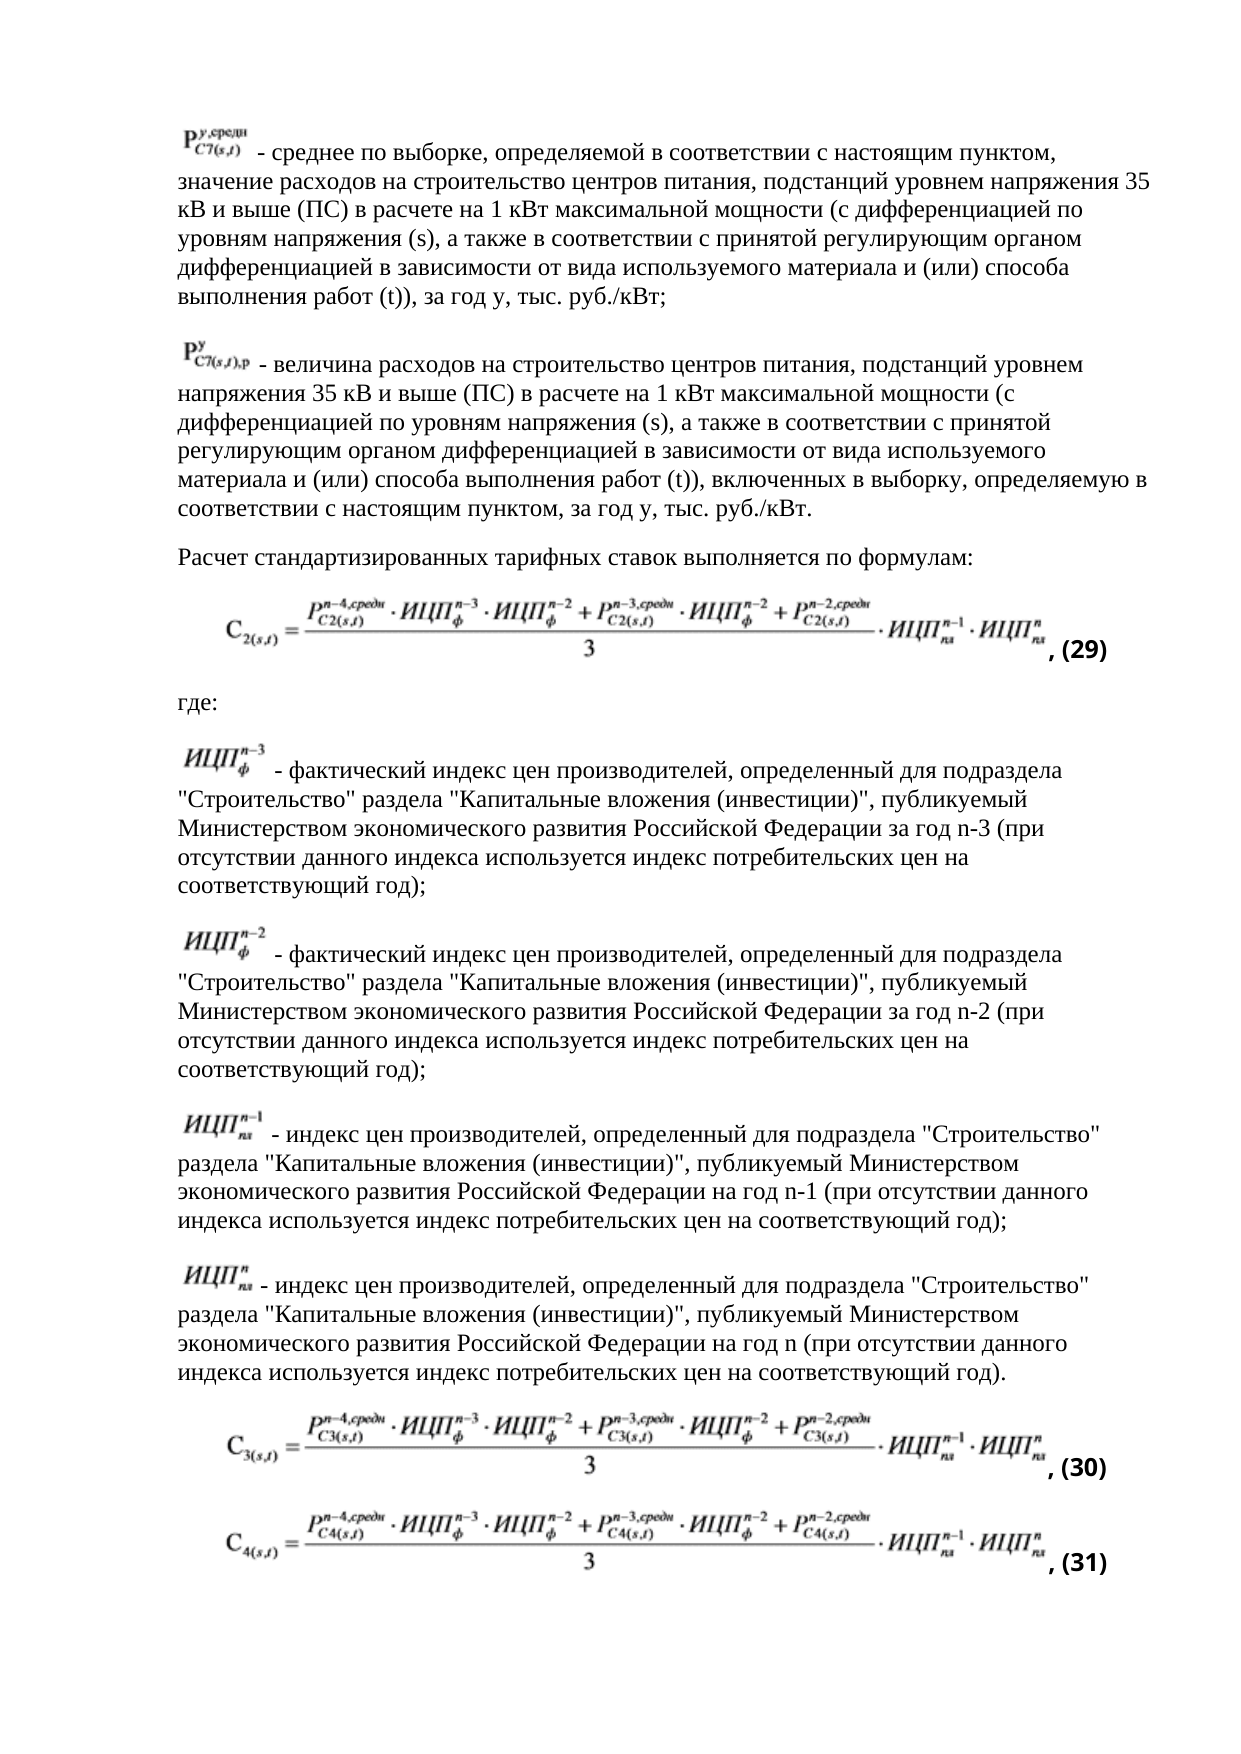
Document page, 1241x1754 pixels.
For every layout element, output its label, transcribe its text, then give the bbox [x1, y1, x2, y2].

text где: [177, 687, 1152, 716]
picture [177, 736, 268, 779]
picture [221, 591, 1049, 659]
picture [177, 118, 251, 161]
picture [177, 330, 253, 373]
text - среднее по выборке, определяемой в соответствии с настоящим пунктом, значение расходов на строительство центров питания, подстанций уровнем напряжения 35 кВ и выше (ПС) в расчете на 1 кВт максимальной мощности (с дифференциацией по уровням напряжения (s), а также в соответствии с принятой регулирующим органом дифференциацией в зависимости от вида используемого материала и (или) способа выполнения работ (t)), за год y, тыс. руб./кВт; [177, 118, 1152, 309]
text - величина расходов на строительство центров питания, подстанций уровнем напряжения 35 кВ и выше (ПС) в расчете на 1 кВт максимальной мощности (с дифференциацией по уровням напряжения (s), а также в соответствии с принятой регулирующим органом дифференциацией в зависимости от вида используемого материала и (или) способа выполнения работ (t)), включенных в выборку, определяемую в соответствии с настоящим пунктом, за год y, тыс. руб./кВт. [177, 330, 1152, 522]
picture [177, 1103, 265, 1143]
text Расчет стандартизированных тарифных ставок выполняется по формулам: [177, 542, 1152, 571]
picture [221, 1504, 1049, 1572]
text - фактический индекс цен производителей, определенный для подраздела "Строительство" раздела "Капитальные вложения (инвестиции)", публикуемый Министерством экономического развития Российской Федерации за год n-2 (при отсутствии данного индекса используется индекс потребительских цен на соответствующий год); [177, 920, 1152, 1082]
picture [177, 1254, 254, 1294]
picture [177, 919, 268, 962]
picture [222, 1406, 1048, 1477]
text - индекс цен производителей, определенный для подраздела "Строительство" раздела "Капитальные вложения (инвестиции)", публикуемый Министерством экономического развития Российской Федерации на год n (при отсутствии данного индекса используется индекс потребительских цен на соответствующий год). [177, 1254, 1152, 1385]
text - фактический индекс цен производителей, определенный для подраздела "Строительство" раздела "Капитальные вложения (инвестиции)", публикуемый Министерством экономического развития Российской Федерации за год n-3 (при отсутствии данного индекса используется индекс потребительских цен на соответствующий год); [177, 736, 1152, 899]
text - индекс цен производителей, определенный для подраздела "Строительство" раздела "Капитальные вложения (инвестиции)", публикуемый Министерством экономического развития Российской Федерации на год n-1 (при отсутствии данного индекса используется индекс потребительских цен на соответствующий год); [177, 1103, 1152, 1234]
